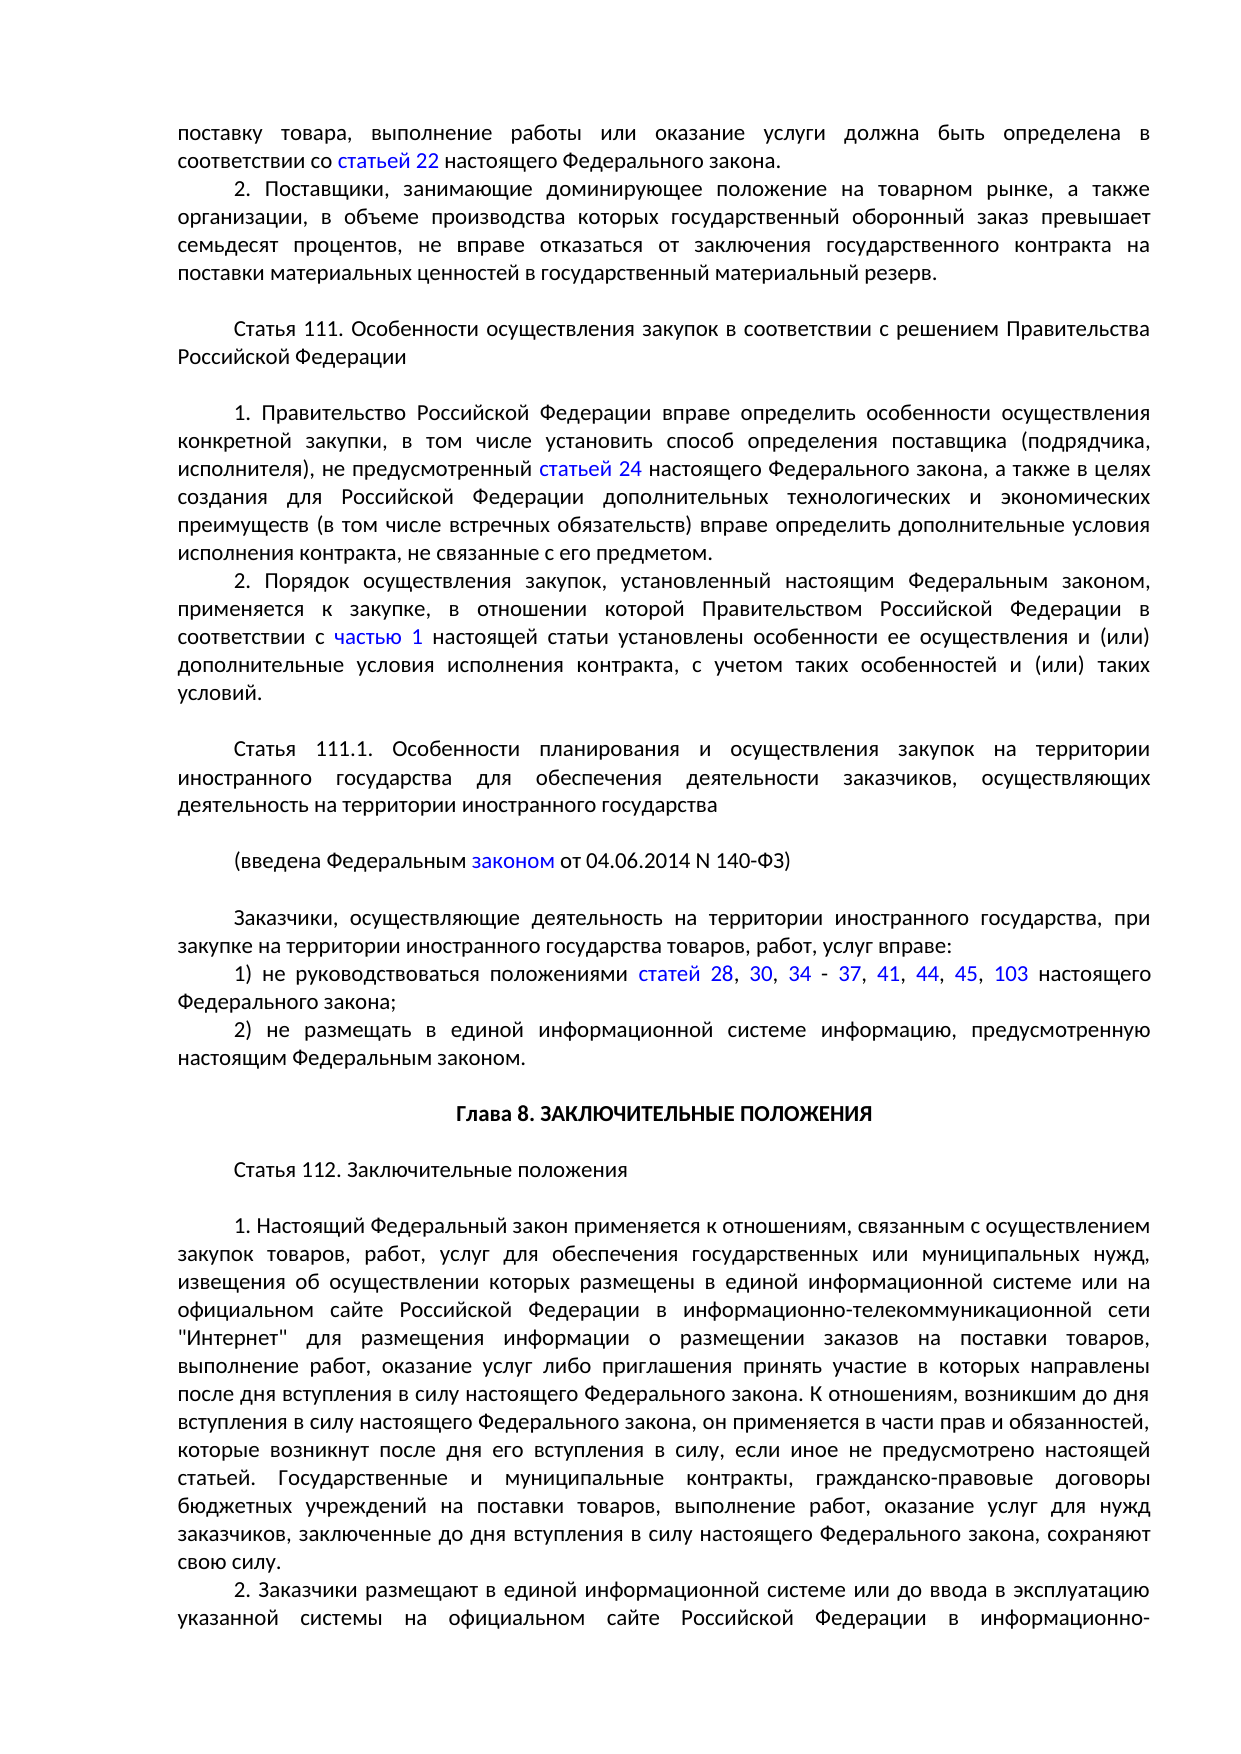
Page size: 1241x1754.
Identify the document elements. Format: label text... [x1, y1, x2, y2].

text Глава 8. ЗАКЛЮЧИТЕЛЬНЫЕ ПОЛОЖЕНИЯ [177, 1099, 1152, 1127]
text Заказчики, осуществляющие деятельность на территории иностранного государства, при закупке на территории иностранного государства товаров, работ, услуг вправе: [177, 903, 1152, 959]
text Статья 112. Заключительные положения [177, 1155, 1152, 1183]
text 2. Поставщики, занимающие доминирующее положение на товарном рынке, а также организации, в объеме производства которых государственный оборонный заказ превышает семьдесят процентов, не вправе отказаться от заключения государственного контракта на поставки материальных ценностей в государственный материальный резерв. [177, 174, 1152, 286]
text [177, 1575, 1152, 1631]
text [177, 118, 1152, 174]
text 2. Порядок осуществления закупок, установленный настоящим Федеральным законом, применяется к закупке, в отношении которой Правительством Российской Федерации в соответствии с частью 1 настоящей статьи установлены особенности ее осуществления и (или) дополнительные условия исполнения контракта, с учетом таких особенностей и (или) таких условий. [177, 566, 1152, 707]
text 1) не руководствоваться положениями статей 28, 30, 34 - 37, 41, 44, 45, 103 настоящего Федерального закона; [177, 959, 1152, 1015]
text 1. Правительство Российской Федерации вправе определить особенности осуществления конкретной закупки, в том числе установить способ определения поставщика (подрядчика, исполнителя), не предусмотренный статьей 24 настоящего Федерального закона, а также в целях создания для Российской Федерации дополнительных технологических и экономических преимуществ (в том числе встречных обязательств) вправе определить дополнительные условия исполнения контракта, не связанные с его предметом. [177, 398, 1152, 566]
text 1. Настоящий Федеральный закон применяется к отношениям, связанным с осуществлением закупок товаров, работ, услуг для обеспечения государственных или муниципальных нужд, извещения об осуществлении которых размещены в единой информационной системе или на официальном сайте Российской Федерации в информационно-телекоммуникационной сети "Интернет" для размещения информации о размещении заказов на поставки товаров, выполнение работ, оказание услуг либо приглашения принять участие в которых направлены после дня вступления в силу настоящего Федерального закона. К отношениям, возникшим до дня вступления в силу настоящего Федерального закона, он применяется в части прав и обязанностей, которые возникнут после дня его вступления в силу, если иное не предусмотрено настоящей статьей. Государственные и муниципальные контракты, гражданско-правовые договоры бюджетных учреждений на поставки товаров, выполнение работ, оказание услуг для нужд заказчиков, заключенные до дня вступления в силу настоящего Федерального закона, сохраняют свою силу. [177, 1211, 1152, 1575]
text 2) не размещать в единой информационной системе информацию, предусмотренную настоящим Федеральным законом. [177, 1015, 1152, 1071]
text (введена Федеральным законом от 04.06.2014 N 140-ФЗ) [177, 847, 1152, 875]
text Статья 111. Особенности осуществления закупок в соответствии с решением Правительства Российской Федерации [177, 314, 1152, 370]
text Статья 111.1. Особенности планирования и осуществления закупок на территории иностранного государства для обеспечения деятельности заказчиков, осуществляющих деятельность на территории иностранного государства [177, 734, 1152, 819]
